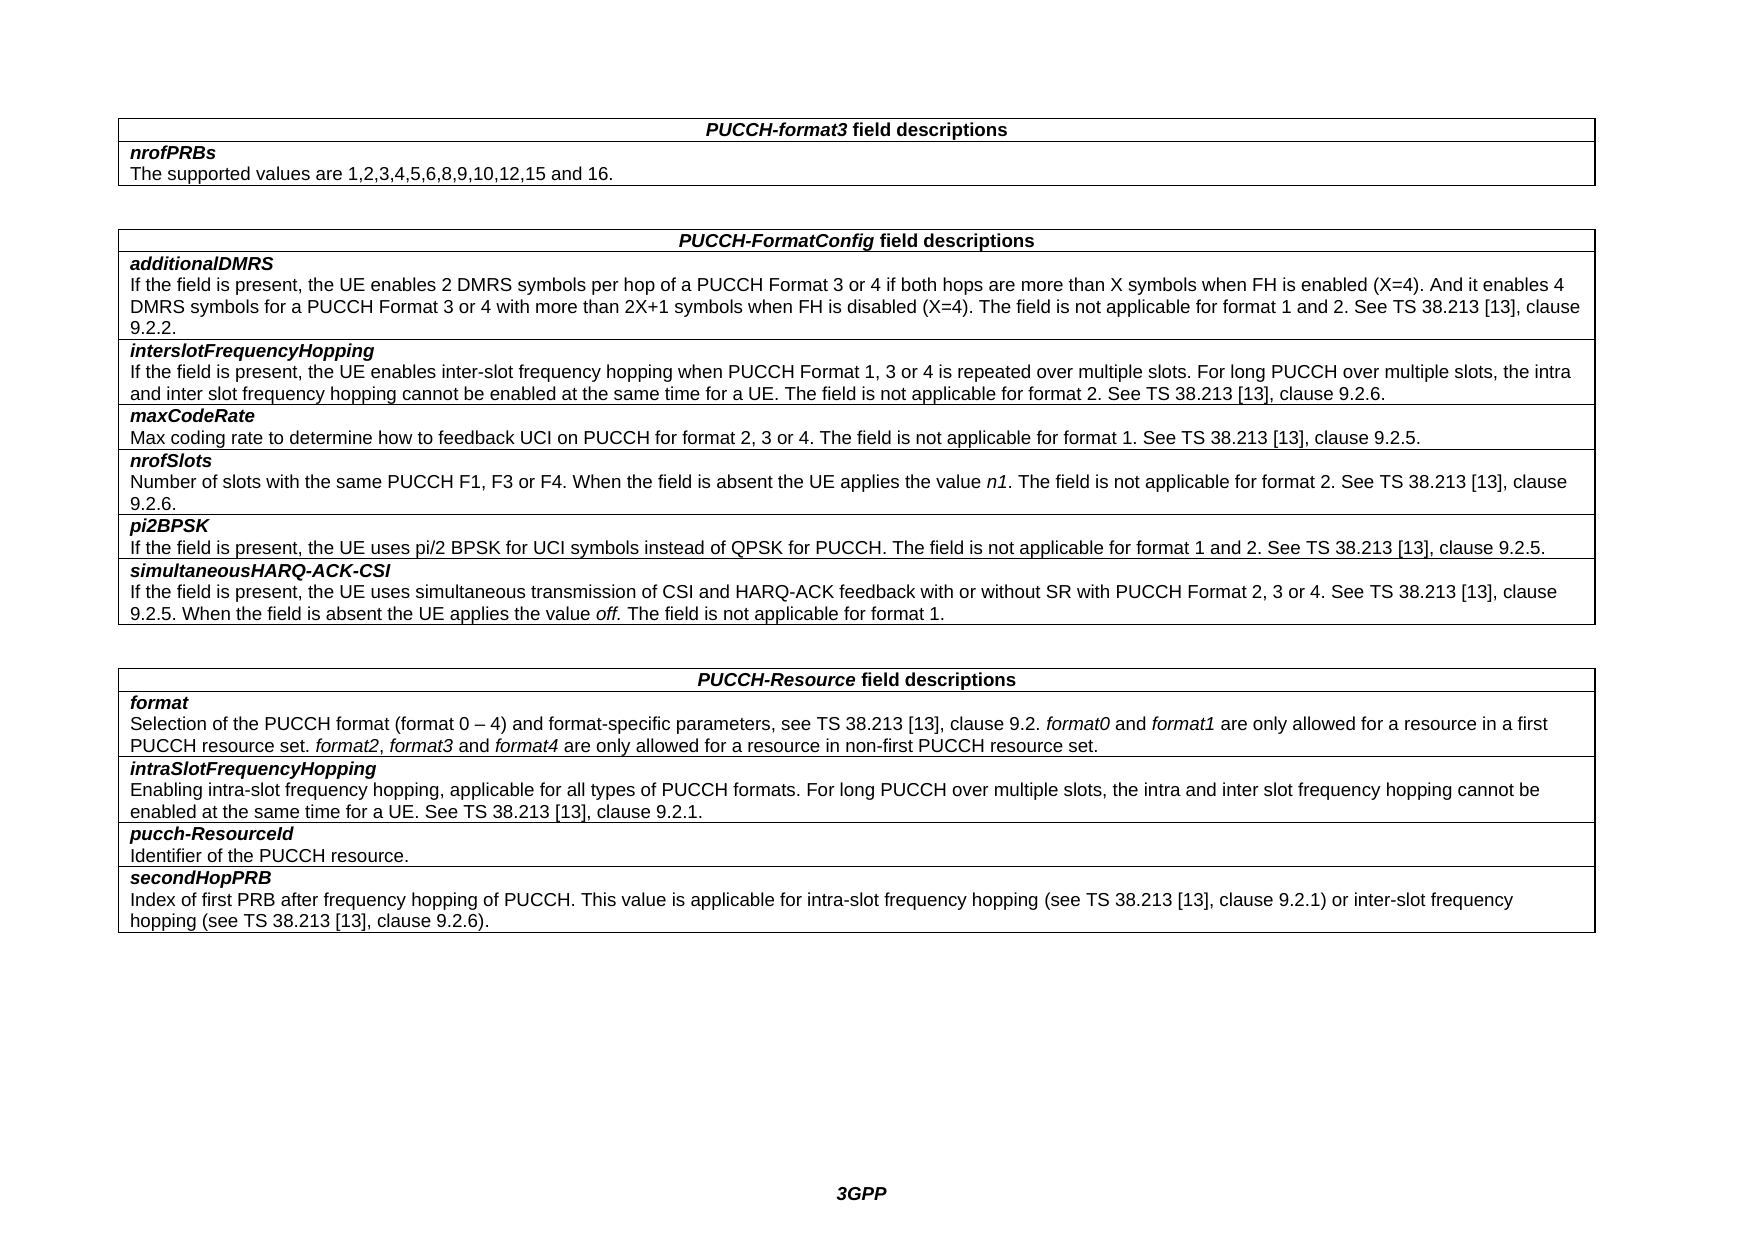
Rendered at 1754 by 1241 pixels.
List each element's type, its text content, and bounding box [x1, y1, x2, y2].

table_header PUCCH-format3 field descriptions [119, 119, 1594, 141]
table_cell pi2BPSK If the field is present, the UE uses pi/2 BPSK for UCI symbols instead of QPSK for PUCCH. The field is not applicable for format 1 and 2. See TS 38.213 [13], clause 9.2.5. [119, 515, 1594, 558]
table_cell secondHopPRB Index of first PRB after frequency hopping of PUCCH. This value is applicable for intra-slot frequency hopping (see TS 38.213 [13], clause 9.2.1) or inter-slot frequency hopping (see TS 38.213 [13], clause 9.2.6). [119, 867, 1594, 932]
table_header PUCCH-Resource field descriptions [119, 669, 1594, 691]
table_cell intraSlotFrequencyHopping Enabling intra-slot frequency hopping, applicable for all types of PUCCH formats. For long PUCCH over multiple slots, the intra and inter slot frequency hopping cannot be enabled at the same time for a UE. See TS 38.213 [13], clause 9.2.1. [119, 757, 1594, 822]
table_cell nrofSlots Number of slots with the same PUCCH F1, F3 or F4. When the field is absent the UE applies the value n1. The field is not applicable for format 2. See TS 38.213 [13], clause 9.2.6. [119, 450, 1594, 514]
table_cell simultaneousHARQ-ACK-CSI If the field is present, the UE uses simultaneous transmission of CSI and HARQ-ACK feedback with or without SR with PUCCH Format 2, 3 or 4. See TS 38.213 [13], clause 9.2.5. When the field is absent the UE applies the value off. The field is not applicable for format 1. [119, 559, 1594, 624]
table_cell maxCodeRate Max coding rate to determine how to feedback UCI on PUCCH for format 2, 3 or 4. The field is not applicable for format 1. See TS 38.213 [13], clause 9.2.5. [119, 405, 1594, 448]
table_cell interslotFrequencyHopping If the field is present, the UE enables inter-slot frequency hopping when PUCCH Format 1, 3 or 4 is repeated over multiple slots. For long PUCCH over multiple slots, the intra and inter slot frequency hopping cannot be enabled at the same time for a UE. The field is not applicable for format 2. See TS 38.213 [13], clause 9.2.6. [119, 340, 1594, 404]
table_cell nrofPRBs The supported values are 1,2,3,4,5,6,8,9,10,12,15 and 16. [119, 142, 1594, 185]
table_header PUCCH-FormatConfig field descriptions [119, 230, 1594, 251]
table_cell additionalDMRS If the field is present, the UE enables 2 DMRS symbols per hop of a PUCCH Format 3 or 4 if both hops are more than X symbols when FH is enabled (X=4). And it enables 4 DMRS symbols for a PUCCH Format 3 or 4 with more than 2X+1 symbols when FH is disabled (X=4). The field is not applicable for format 1 and 2. See TS 38.213 [13], clause 9.2.2. [119, 252, 1594, 338]
table_cell pucch-ResourceId Identifier of the PUCCH resource. [119, 823, 1594, 866]
table_cell format Selection of the PUCCH format (format 0 – 4) and format-specific parameters, see TS 38.213 [13], clause 9.2. format0 and format1 are only allowed for a resource in a first PUCCH resource set. format2, format3 and format4 are only allowed for a resource in non-first PUCCH resource set. [119, 692, 1594, 756]
